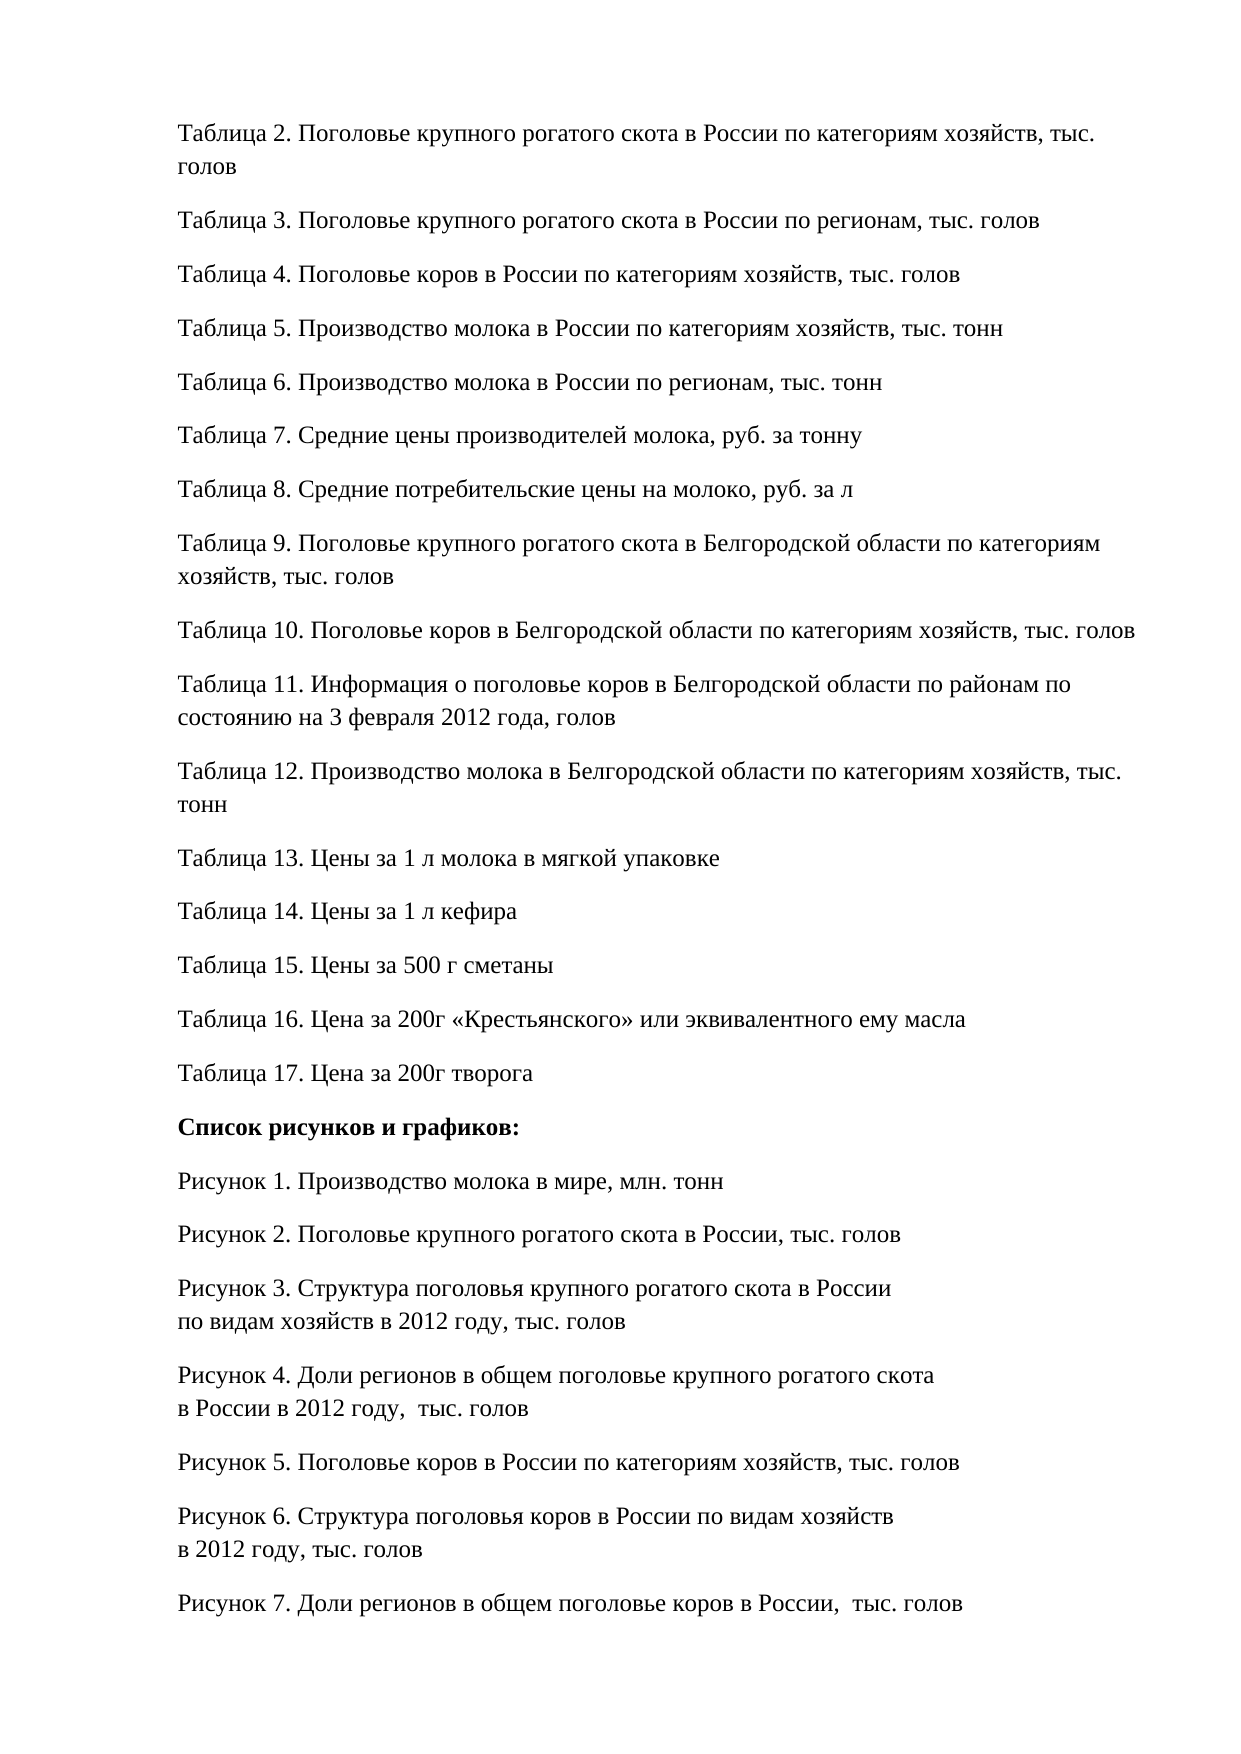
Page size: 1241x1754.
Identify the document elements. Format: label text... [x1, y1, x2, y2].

text Таблица 4. Поголовье коров в России по категориям хозяйств, тыс. голов [177, 259, 1152, 288]
text Таблица 15. Цены за 500 г сметаны [177, 950, 1152, 979]
text Рисунок 2. Поголовье крупного рогатого скота в России, тыс. голов [177, 1219, 1152, 1248]
text Таблица 16. Цена за 200г «Крестьянского» или эквивалентного ему масла [177, 1004, 1152, 1033]
text Таблица 3. Поголовье крупного рогатого скота в России по регионам, тыс. голов [177, 205, 1152, 234]
text Таблица 10. Поголовье коров в Белгородской области по категориям хозяйств, тыс. голов [177, 615, 1152, 644]
text Рисунок 1. Производство молока в мире, млн. тонн [177, 1166, 1152, 1194]
text Таблица 11. Информация о поголовье коров в Белгородской области по районам по состоянию на 3 февраля 2012 года, голов [177, 669, 1152, 731]
text Рисунок 6. Структура поголовья коров в России по видам хозяйств в 2012 году, тыс. голов [177, 1501, 1152, 1563]
text Рисунок 4. Доли регионов в общем поголовье крупного рогатого скота в России в 2012 году, тыс. голов [177, 1360, 1152, 1422]
text Таблица 7. Средние цены производителей молока, руб. за тонну [177, 420, 1152, 449]
text Таблица 12. Производство молока в Белгородской области по категориям хозяйств, тыс. тонн [177, 756, 1152, 817]
text Рисунок 3. Структура поголовья крупного рогатого скота в России по видам хозяйств в 2012 году, тыс. голов [177, 1273, 1152, 1335]
text Таблица 14. Цены за 1 л кефира [177, 896, 1152, 925]
text Таблица 13. Цены за 1 л молока в мягкой упаковке [177, 843, 1152, 871]
text Таблица 5. Производство молока в России по категориям хозяйств, тыс. тонн [177, 313, 1152, 341]
text Рисунок 5. Поголовье коров в России по категориям хозяйств, тыс. голов [177, 1447, 1152, 1476]
text Рисунок 7. Доли регионов в общем поголовье коров в России, тыс. голов [177, 1588, 1152, 1617]
text Таблица 6. Производство молока в России по регионам, тыс. тонн [177, 367, 1152, 395]
text Таблица 17. Цена за 200г творога [177, 1058, 1152, 1087]
text Таблица 2. Поголовье крупного рогатого скота в России по категориям хозяйств, тыс. голов [177, 118, 1152, 180]
text Таблица 9. Поголовье крупного рогатого скота в Белгородской области по категориям хозяйств, тыс. голов [177, 528, 1152, 590]
text Таблица 8. Средние потребительские цены на молоко, руб. за л [177, 474, 1152, 503]
text Список рисунков и графиков: [177, 1112, 1152, 1141]
